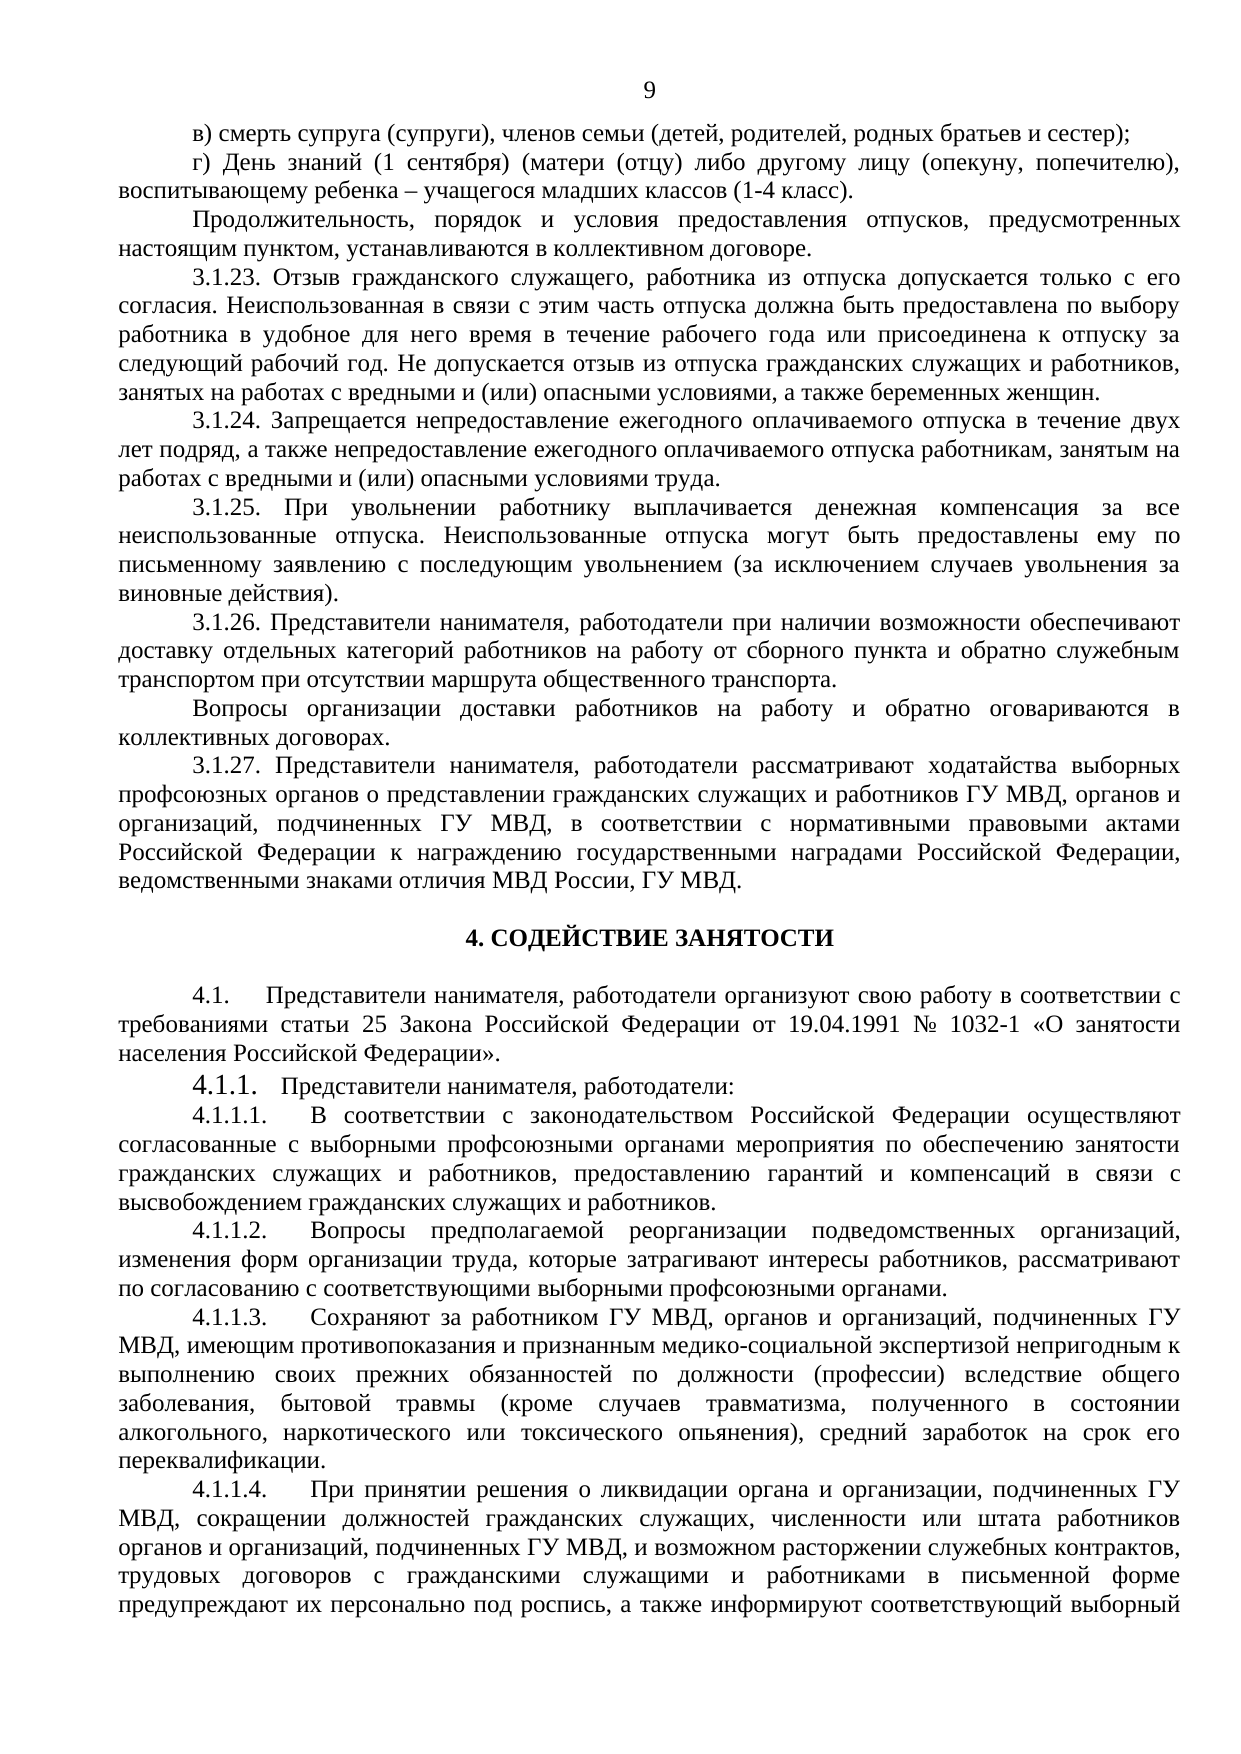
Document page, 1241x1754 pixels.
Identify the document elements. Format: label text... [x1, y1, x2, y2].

text 3.1.25. При увольнении работнику выплачивается денежная компенсация за все неиспользованные отпуска. Неиспользованные отпуска могут быть предоставлены ему по письменному заявлению с последующим увольнением (за исключением случаев увольнения за виновные действия). [118, 492, 1181, 607]
text г) День знаний (1 сентября) (матери (отцу) либо другому лицу (опекуну, попечителю), воспитывающему ребенка – учащегося младших классов (1-4 класс). [118, 147, 1181, 204]
text в) смерть супруга (супруги), членов семьи (детей, родителей, родных братьев и сестер); [118, 118, 1181, 147]
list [118, 1474, 1181, 1618]
text 3.1.26. Представители нанимателя, работодатели при наличии возможности обеспечивают доставку отдельных категорий работников на работу от сборного пункта и обратно служебным транспортом при отсутствии маршрута общественного транспорта. [118, 607, 1181, 693]
list Представители нанимателя, работодатели организуют свою работу в соответствии с требованиями статьи 25 Закона Российской Федерации от 19.04.1991 № 1032-1 «О занятости населения Российской Федерации». [118, 981, 1181, 1067]
text 3.1.23. Отзыв гражданского служащего, работника из отпуска допускается только с его согласия. Неиспользованная в связи с этим часть отпуска должна быть предоставлена по выбору работника в удобное для него время в течение рабочего года или присоединена к отпуску за следующий рабочий год. Не допускается отзыв из отпуска гражданских служащих и работников, занятых на работах с вредными и (или) опасными условиями, а также беременных женщин. [118, 262, 1181, 406]
list В соответствии с законодательством Российской Федерации осуществляют согласованные с выборными профсоюзными органами мероприятия по обеспечению занятости гражданских служащих и работников, предоставлению гарантий и компенсаций в связи с высвобождением гражданских служащих и работников. [118, 1100, 1181, 1215]
text 3.1.27. Представители нанимателя, работодатели рассматривают ходатайства выборных профсоюзных органов о представлении гражданских служащих и работников ГУ МВД, органов и организаций, подчиненных ГУ МВД, в соответствии с нормативными правовыми актами Российской Федерации к награждению государственными наградами Российской Федерации, ведомственными знаками отличия МВД России, ГУ МВД. [118, 751, 1181, 894]
list Вопросы предполагаемой реорганизации подведомственных организаций, изменения форм организации труда, которые затрагивают интересы работников, рассматривают по согласованию с соответствующими выборными профсоюзными органами. [118, 1215, 1181, 1302]
text 3.1.24. Запрещается непредоставление ежегодного оплачиваемого отпуска в течение двух лет подряд, а также непредоставление ежегодного оплачиваемого отпуска работникам, занятым на работах с вредными и (или) опасными условиями труда. [118, 406, 1181, 492]
text Вопросы организации доставки работников на работу и обратно оговариваются в коллективных договорах. [118, 693, 1181, 751]
list Сохраняют за работником ГУ МВД, органов и организаций, подчиненных ГУ МВД, имеющим противопоказания и признанным медико-социальной экспертизой непригодным к выполнению своих прежних обязанностей по должности (профессии) вследствие общего заболевания, бытовой травмы (кроме случаев травматизма, полученного в состоянии алкогольного, наркотического или токсического опьянения), средний заработок на срок его переквалификации. [118, 1302, 1181, 1474]
text 4. СОДЕЙСТВИЕ ЗАНЯТОСТИ [118, 923, 1181, 952]
list Представители нанимателя, работодатели: [118, 1067, 1181, 1100]
text Продолжительность, порядок и условия предоставления отпусков, предусмотренных настоящим пунктом, устанавливаются в коллективном договоре. [118, 204, 1181, 262]
